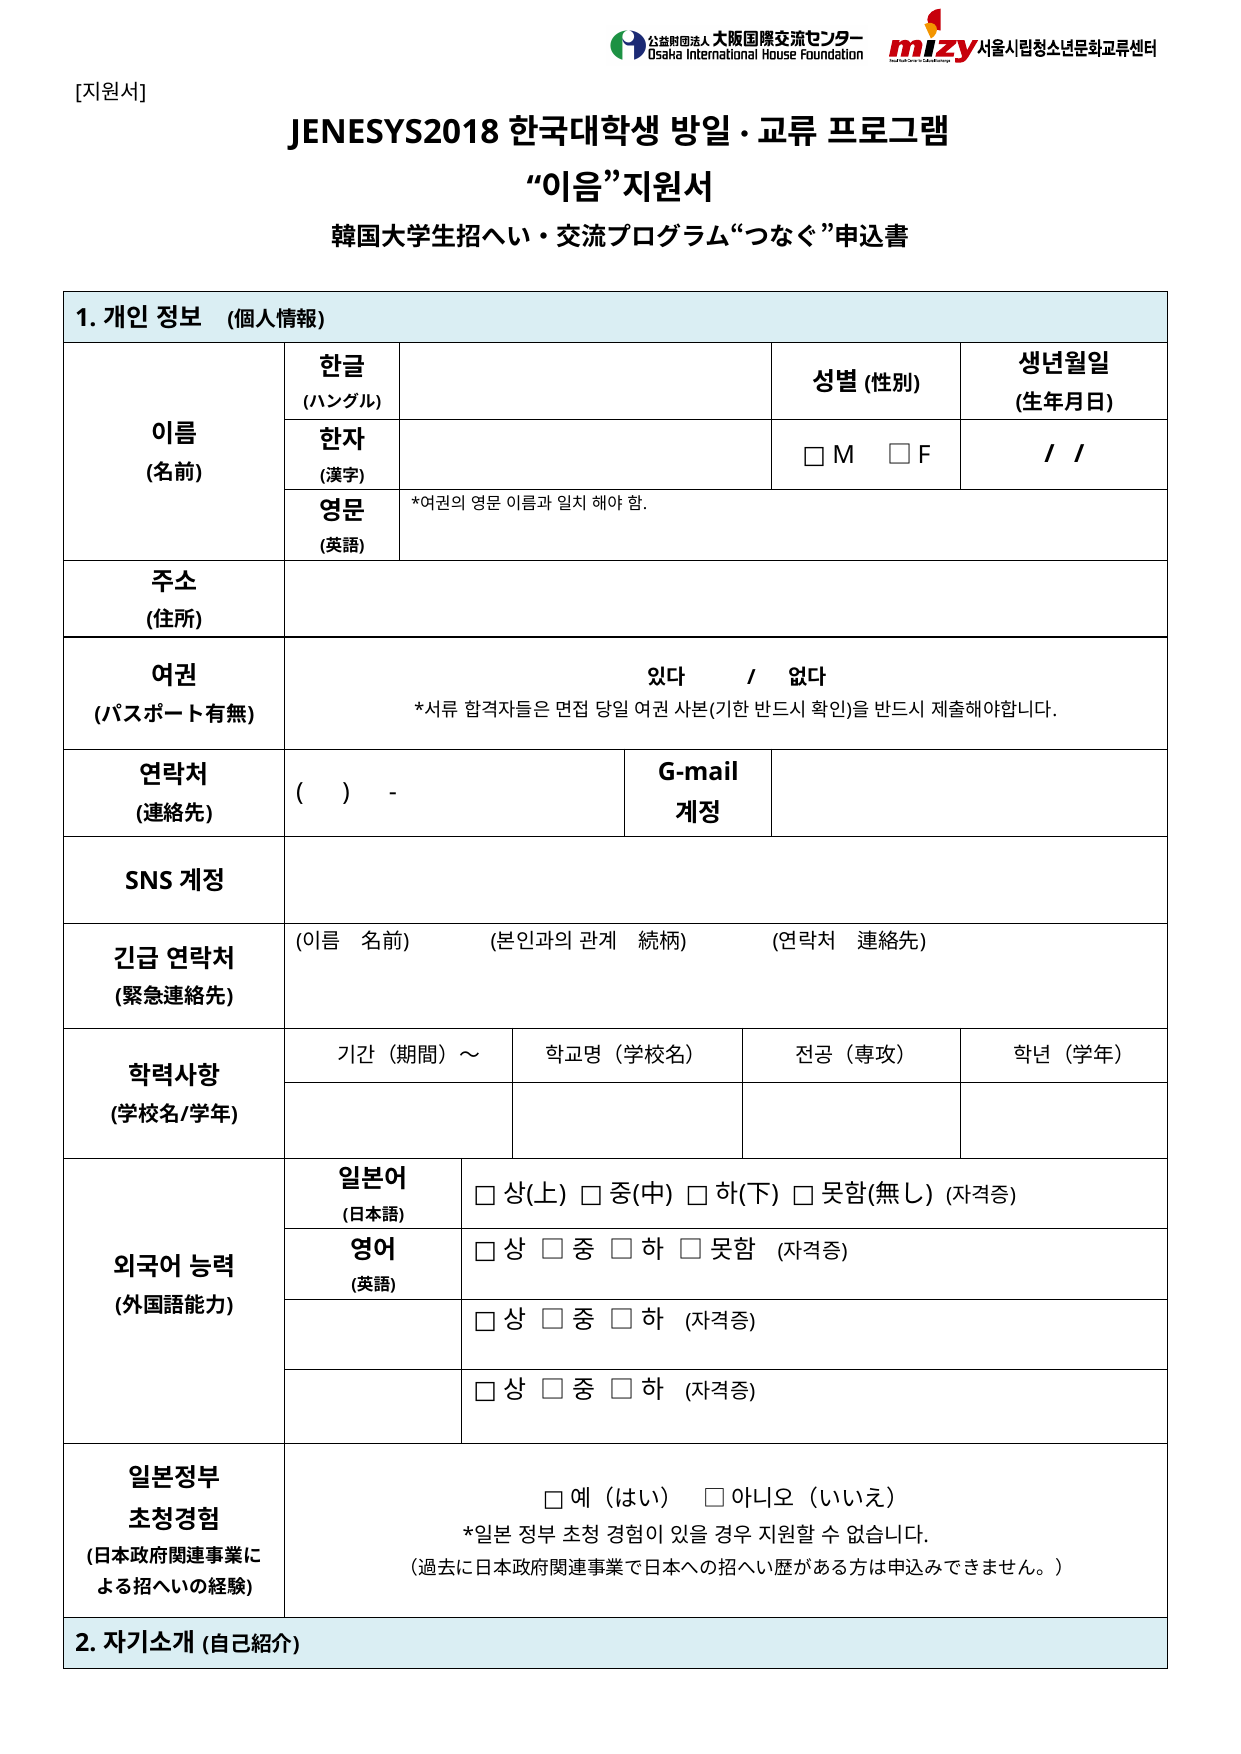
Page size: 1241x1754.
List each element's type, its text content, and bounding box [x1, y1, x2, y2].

table_cell [513, 1083, 742, 1158]
table_cell 학력사항 (学校名/学年) [64, 1029, 284, 1158]
table_cell 영문 (英語) [285, 490, 399, 560]
table_cell [961, 1083, 1167, 1158]
text “이음”지원서 [75, 161, 1165, 209]
table_cell / / [961, 420, 1167, 489]
table_cell [285, 1370, 461, 1443]
text [지원서] [75, 75, 1165, 105]
table_cell [285, 837, 1167, 923]
text 韓国大学生招へい・交流プログラム“つなぐ”申込書 [75, 217, 1165, 253]
table_cell 전공（専攻） [743, 1029, 960, 1082]
table_cell SNS 계정 [64, 837, 284, 923]
table_header 1. 개인 정보 (個人情報) [64, 292, 1167, 342]
table_cell G-mail 계정 [625, 750, 771, 836]
table_cell 일본어 (日本語) [285, 1159, 461, 1228]
table_cell 긴급 연락처 (緊急連絡先) [64, 924, 284, 1027]
table_cell (이름 名前) (본인과의 관계 続柄) (연락처 連絡先) [285, 924, 1167, 1027]
table_cell ( ) - [285, 750, 624, 836]
table_cell 일본정부 초청경험 (日本政府関連事業に よる招へいの経験) [64, 1444, 284, 1617]
table_cell 학교명（学校名） [513, 1029, 742, 1082]
table_cell 생년월일 (生年月日) [961, 343, 1167, 419]
table_cell □ 상 □ 중 □ 하 (자격증) [462, 1370, 1167, 1443]
table_cell 영어 (英語) [285, 1229, 461, 1299]
table_cell □ M □ F [772, 420, 960, 489]
table_cell [285, 561, 1167, 636]
table_cell 연락처 (連絡先) [64, 750, 284, 836]
table_cell 기간（期間）～ [285, 1029, 512, 1082]
table_cell 주소 (住所) [64, 561, 284, 636]
table_cell 2. 자기소개 (自己紹介) [64, 1618, 1167, 1668]
table_cell 여권 (パスポート有無) [64, 638, 284, 748]
table_cell □ 상(上) □ 중(中) □ 하(下) □ 못함(無し) (자격증) [462, 1159, 1167, 1228]
table_cell □ 상 □ 중 □ 하 □ 못함 (자격증) [462, 1229, 1167, 1299]
table_cell 한자 (漢字) [285, 420, 399, 489]
table_cell [285, 1083, 512, 1158]
text JENESYS2018 한국대학생 방일・교류 프로그램 [75, 105, 1165, 154]
table_cell [400, 420, 771, 489]
table_cell □ 예（はい） □ 아니오（いいえ） *일본 정부 초청 경험이 있을 경우 지원할 수 없습니다. （過去に日本政府関連事業で日本への招へい歴がある方は申込みできません。） [285, 1444, 1167, 1617]
table_cell 있다 / 없다 *서류 합격자들은 면접 당일 여권 사본(기한 반드시 확인)을 반드시 제출해야합니다. [285, 638, 1167, 748]
table_cell [772, 750, 1167, 836]
table_cell 이름 (名前) [64, 343, 284, 560]
table_cell 학년（学年） [961, 1029, 1167, 1082]
table_cell [285, 1300, 461, 1369]
table_cell 성별 (性別) [772, 343, 960, 419]
table_cell [743, 1083, 960, 1158]
table_cell □ 상 □ 중 □ 하 (자격증) [462, 1300, 1167, 1369]
table_cell [400, 343, 771, 419]
table_cell 한글 (ハングル) [285, 343, 399, 419]
table_cell 외국어 능력 (外国語能力) [64, 1159, 284, 1443]
picture [606, 25, 868, 66]
table_cell *여권의 영문 이름과 일치 해야 함. [400, 490, 1167, 560]
